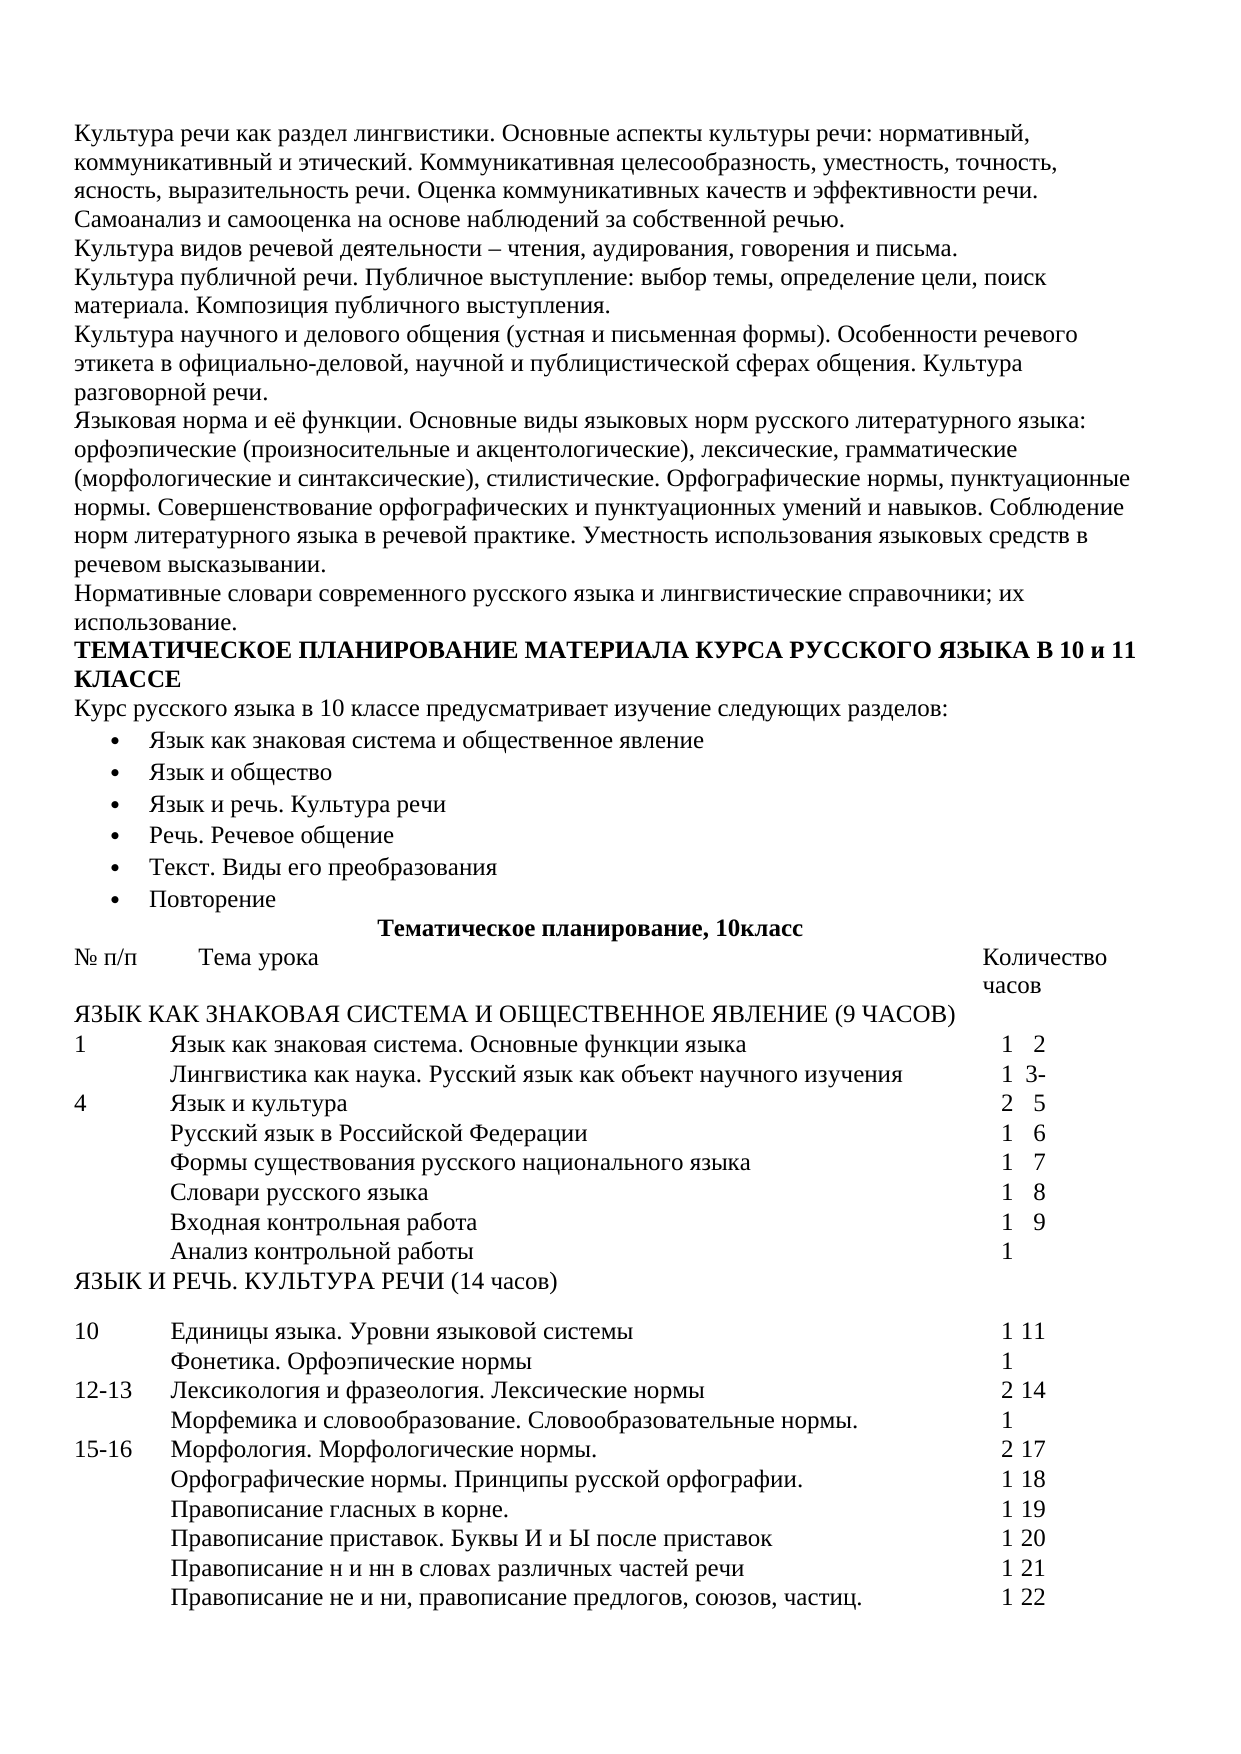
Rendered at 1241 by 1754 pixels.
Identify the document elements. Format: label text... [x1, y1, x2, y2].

list Язык как знаковая система и общественное явление [111, 725, 1152, 754]
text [74, 1316, 1046, 1611]
text Культура научного и делового общения (устная и письменная формы). Особенности речевого этикета в официально-деловой, научной и публицистической сферах общения. Культура разговорной речи. [74, 319, 1152, 406]
text Тематическое планирование, 10класс [377, 913, 1154, 942]
text Языковая норма и её функции. Основные виды языковых норм русского литературного языка: орфоэпические (произносительные и акцентологические), лексические, грамматические (морфологические и синтаксические), стилистические. Орфографические нормы, пунктуационные нормы. Совершенствование орфографических и пунктуационных умений и навыков. Соблюдение норм литературного языка в речевой практике. Уместность использования языковых средств в речевом высказывании. [74, 406, 1152, 578]
text Культура публичной речи. Публичное выступление: выбор темы, определение цели, поиск материала. Композиция публичного выступления. [74, 262, 1152, 319]
list Речь. Речевое общение [111, 821, 1152, 849]
list Повторение [111, 884, 1152, 913]
text Курс русского языка в 10 классе предусматривает изучение следующих разделов: [74, 693, 1152, 722]
text Культура видов речевой деятельности – чтения, аудирования, говорения и письма. [74, 233, 1152, 262]
text 1 Язык как знаковая система. Основные функции языка 1 2 Лингвистика как наука. Русский язык как объект научного изучения 1 3-4 Язык и культура 2 5 Русский язык в Российской Федерации 1 6 Формы существования русского национального языка 1 7 Словари русского языка 1 8 Входная контрольная работа 1 9 Анализ контрольной работы 1 ЯЗЫК И РЕЧЬ. КУЛЬТУРА РЕЧИ (14 часов) [74, 1029, 1046, 1294]
text № п/п Тема урока Количество часов [74, 942, 1144, 999]
text Нормативные словари современного русского языка и лингвистические справочники; их использование. [74, 578, 1152, 636]
text Культура речи как раздел лингвистики. Основные аспекты культуры речи: нормативный, коммуникативный и этический. Коммуникативная целесообразность, уместность, точность, ясность, выразительность речи. Оценка коммуникативных качеств и эффективности речи. Самоанализ и самооценка на основе наблюдений за собственной речью. [74, 118, 1152, 233]
list Текст. Виды его преобразования [111, 852, 1152, 881]
list Язык и общество [111, 757, 1152, 786]
text ЯЗЫК КАК ЗНАКОВАЯ СИСТЕМА И ОБЩЕСТВЕННОЕ ЯВЛЕНИЕ (9 ЧАСОВ) [74, 999, 1154, 1028]
text ТЕМАТИЧЕСКОЕ ПЛАНИРОВАНИЕ МАТЕРИАЛА КУРСА РУССКОГО ЯЗЫКА В 10 и 11 КЛАССЕ [74, 636, 1152, 693]
list Язык и речь. Культура речи [111, 789, 1152, 817]
